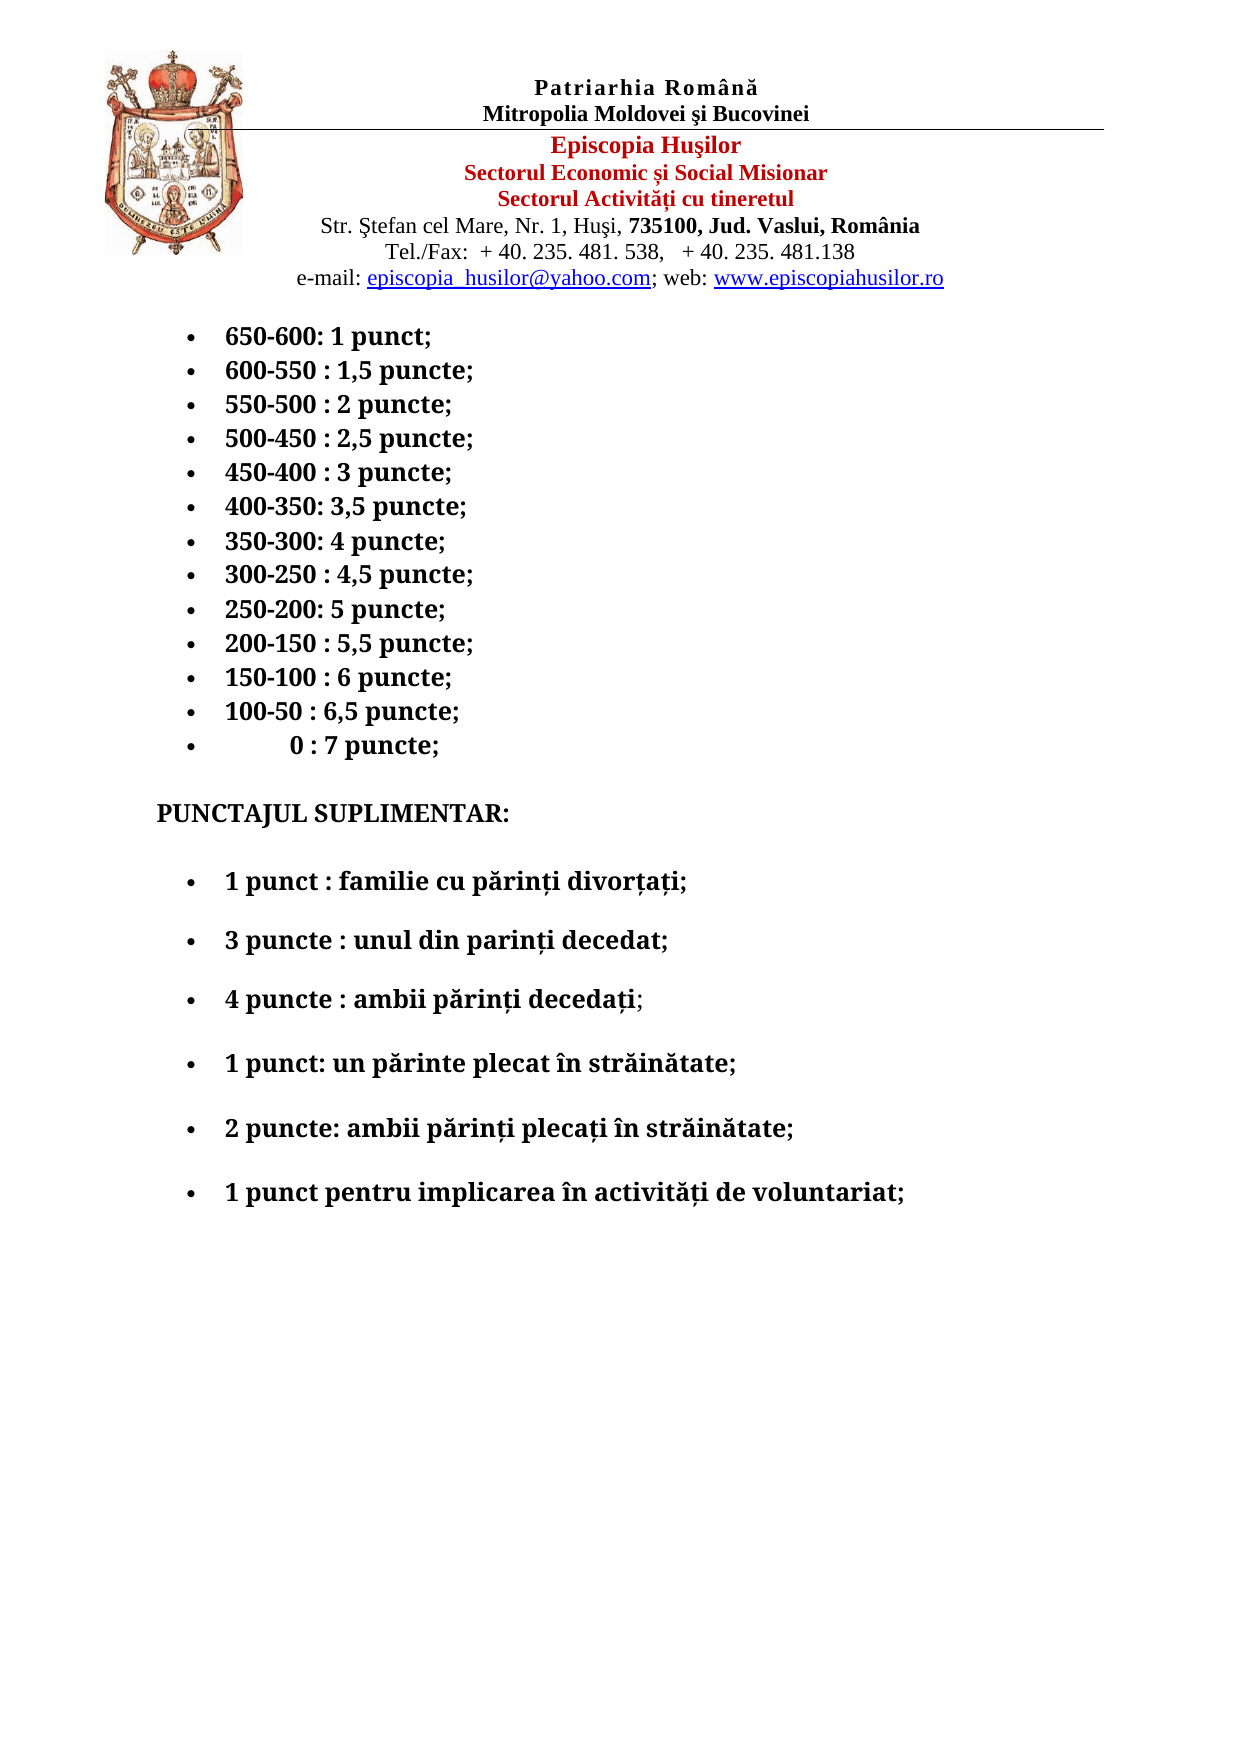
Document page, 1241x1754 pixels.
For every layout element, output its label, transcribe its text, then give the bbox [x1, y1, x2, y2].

text PUNCTAJUL SUPLIMENTAR: [150, 796, 1090, 830]
list 2 puncte: ambii părinți plecați în străinătate; [187, 1110, 1090, 1144]
list 500-450 : 2,5 puncte; [187, 421, 1090, 455]
list 450-400 : 3 puncte; [187, 455, 1090, 489]
list 550-500 : 2 puncte; [187, 387, 1090, 421]
list 1 punct: un părinte plecat în străinătate; [187, 1046, 1090, 1080]
list 200-150 : 5,5 puncte; [187, 625, 1090, 659]
list 0 : 7 puncte; [187, 727, 1090, 762]
list 600-550 : 1,5 puncte; [187, 353, 1090, 387]
list 100-50 : 6,5 puncte; [187, 693, 1090, 727]
list 300-250 : 4,5 puncte; [187, 557, 1090, 591]
list 250-200: 5 puncte; [187, 591, 1090, 625]
list 3 puncte : unul din parinți decedat; [187, 923, 1090, 957]
list 4 puncte : ambii părinți decedați; [187, 982, 1090, 1016]
list 650-600: 1 punct; [187, 319, 1090, 353]
list 400-350: 3,5 puncte; [187, 489, 1090, 523]
picture [104, 50, 244, 255]
list 1 punct : familie cu părinți divorțați; [187, 864, 1090, 898]
list 350-300: 4 puncte; [187, 523, 1090, 557]
list 150-100 : 6 puncte; [187, 659, 1090, 693]
list 1 punct pentru implicarea în activități de voluntariat; [187, 1174, 1090, 1208]
